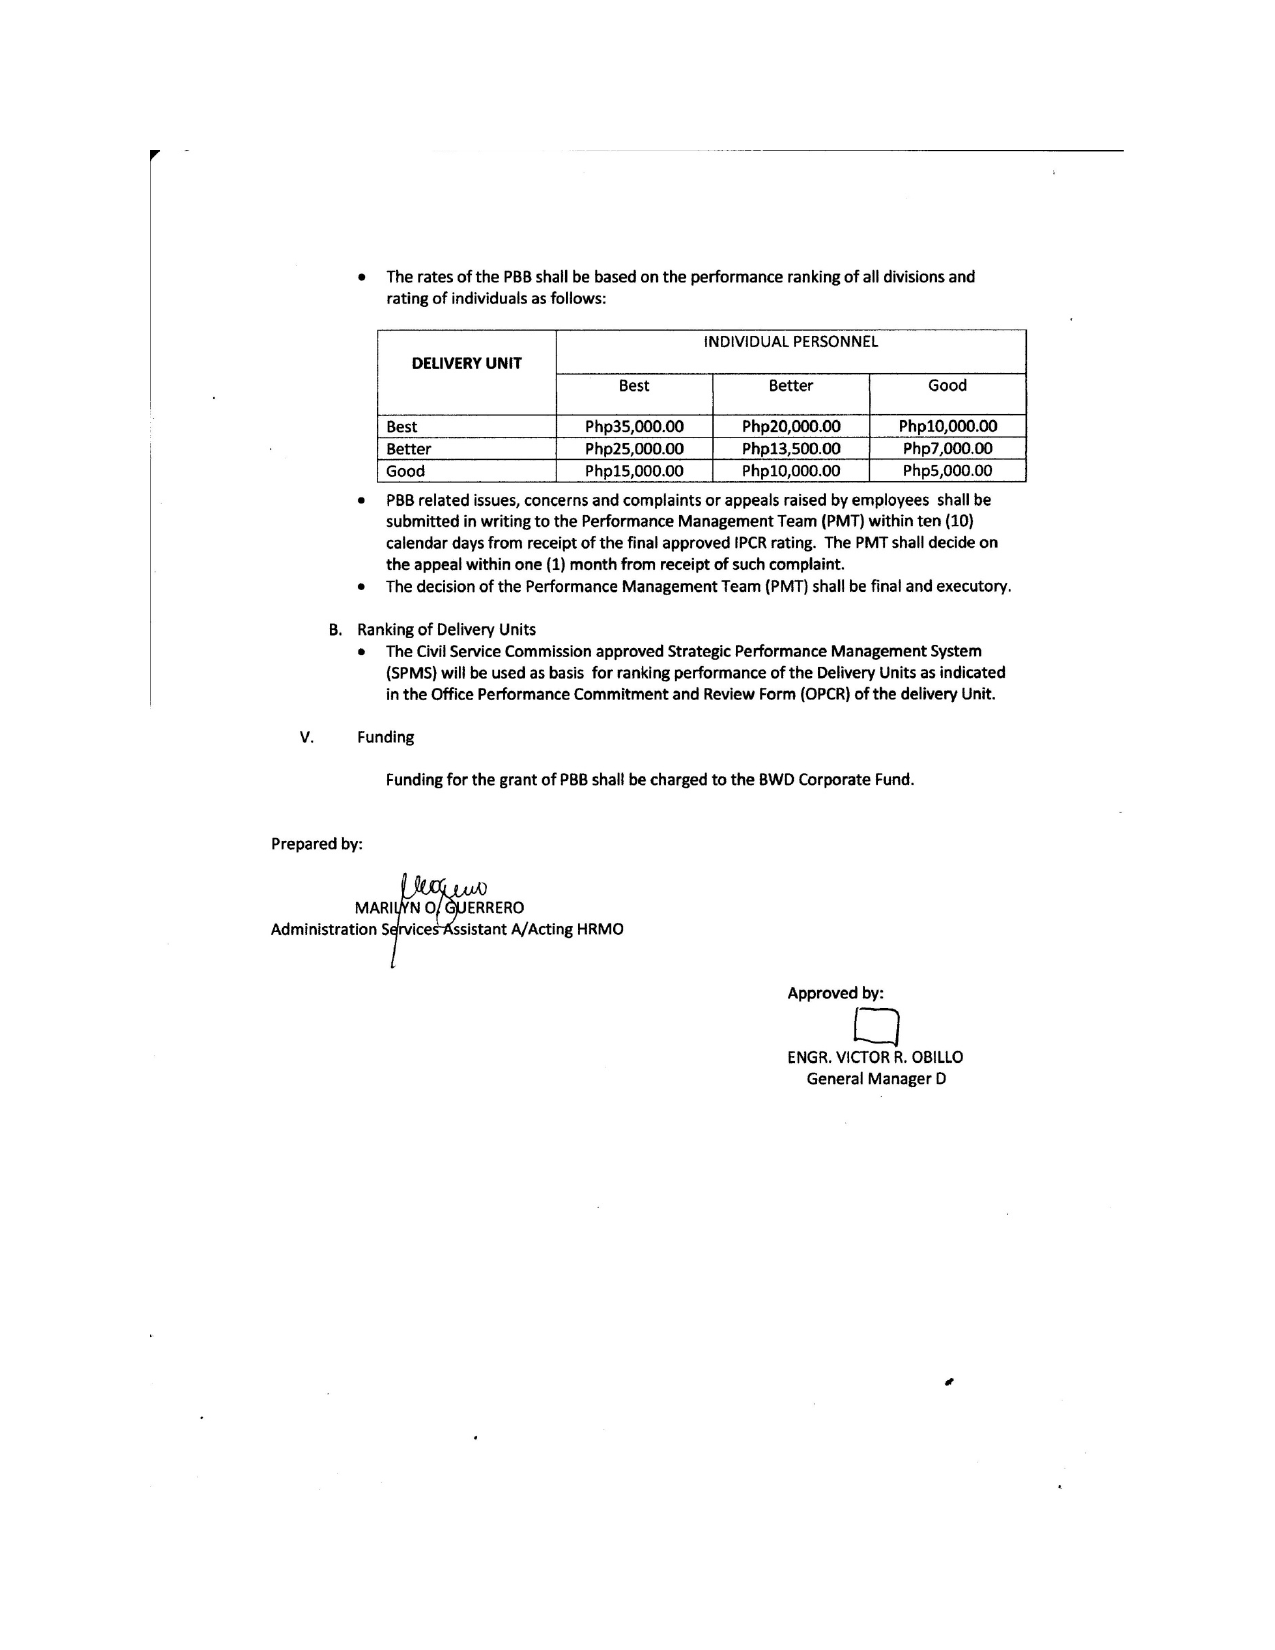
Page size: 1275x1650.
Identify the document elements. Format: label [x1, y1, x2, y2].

picture [150, 150, 1125, 1491]
